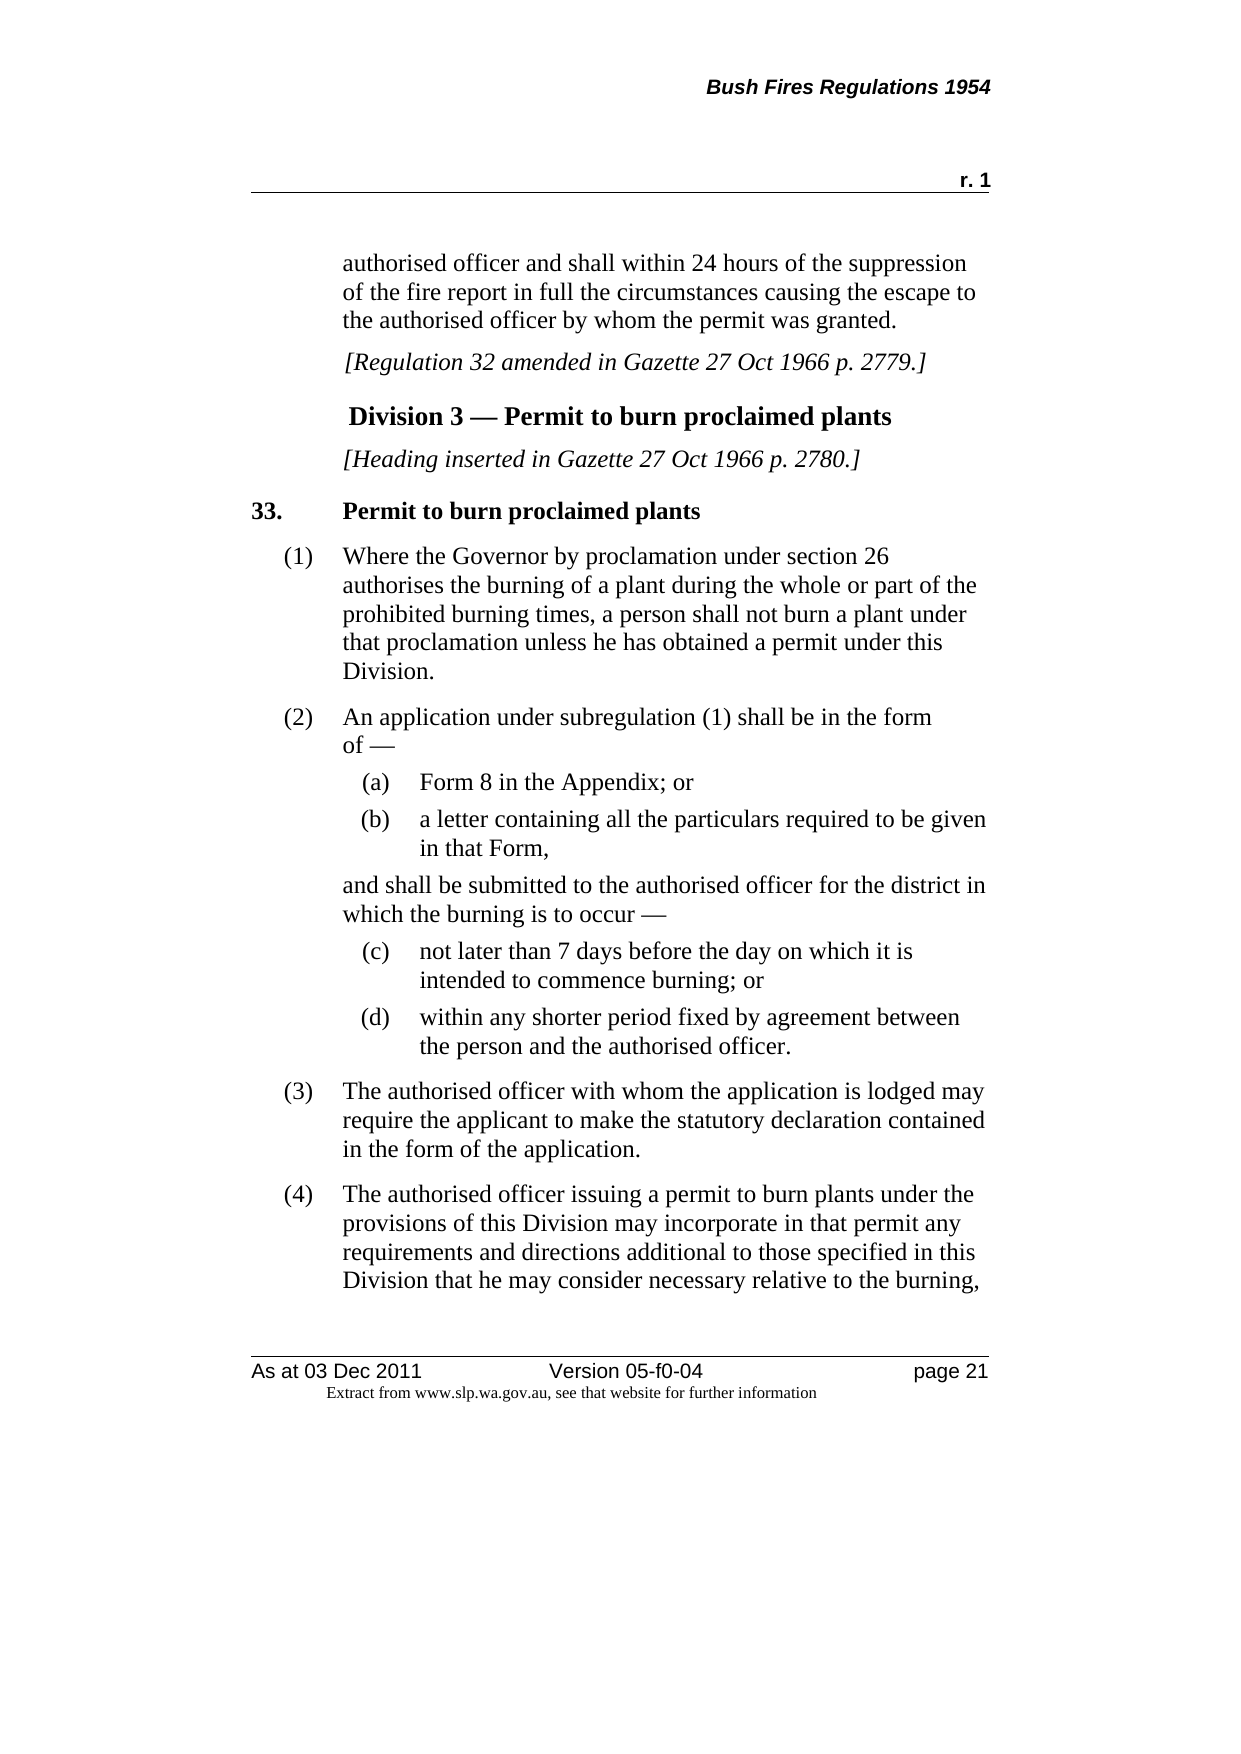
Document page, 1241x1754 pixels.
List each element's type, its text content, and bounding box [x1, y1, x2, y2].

subtitle [Heading inserted in Gazette 27 Oct 1966 p. 2780.] [251, 444, 989, 473]
subtitle Division 3 — Permit to burn proclaimed plants [251, 401, 989, 432]
text (d) within any shorter period fixed by agreement between the person and the authorised officer. [251, 1002, 989, 1059]
text [Regulation 32 amended in Gazette 27 Oct 1966 p. 2779.] [251, 347, 989, 376]
text (3) The authorised officer with whom the application is lodged may require the applicant to make the statutory declaration contained in the form of the application. [251, 1076, 989, 1162]
text (2) An application under subregulation (1) shall be in the form of — [251, 702, 989, 759]
text (b) a letter containing all the particulars required to be given in that Form, [251, 804, 989, 862]
text (c) not later than 7 days before the day on which it is intended to commence burning; or [251, 936, 989, 994]
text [251, 1179, 989, 1294]
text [251, 248, 989, 334]
text (1) Where the Governor by proclamation under section 26 authorises the burning of a plant during the whole or part of the prohibited burning times, a person shall not burn a plant under that proclamation unless he has obtained a permit under this Division. [251, 541, 989, 685]
subtitle 33. Permit to burn proclaimed plants [251, 496, 989, 524]
text (a) Form 8 in the Appendix; or [251, 767, 989, 796]
text and shall be submitted to the authorised officer for the district in which the burning is to occur — [251, 870, 989, 928]
